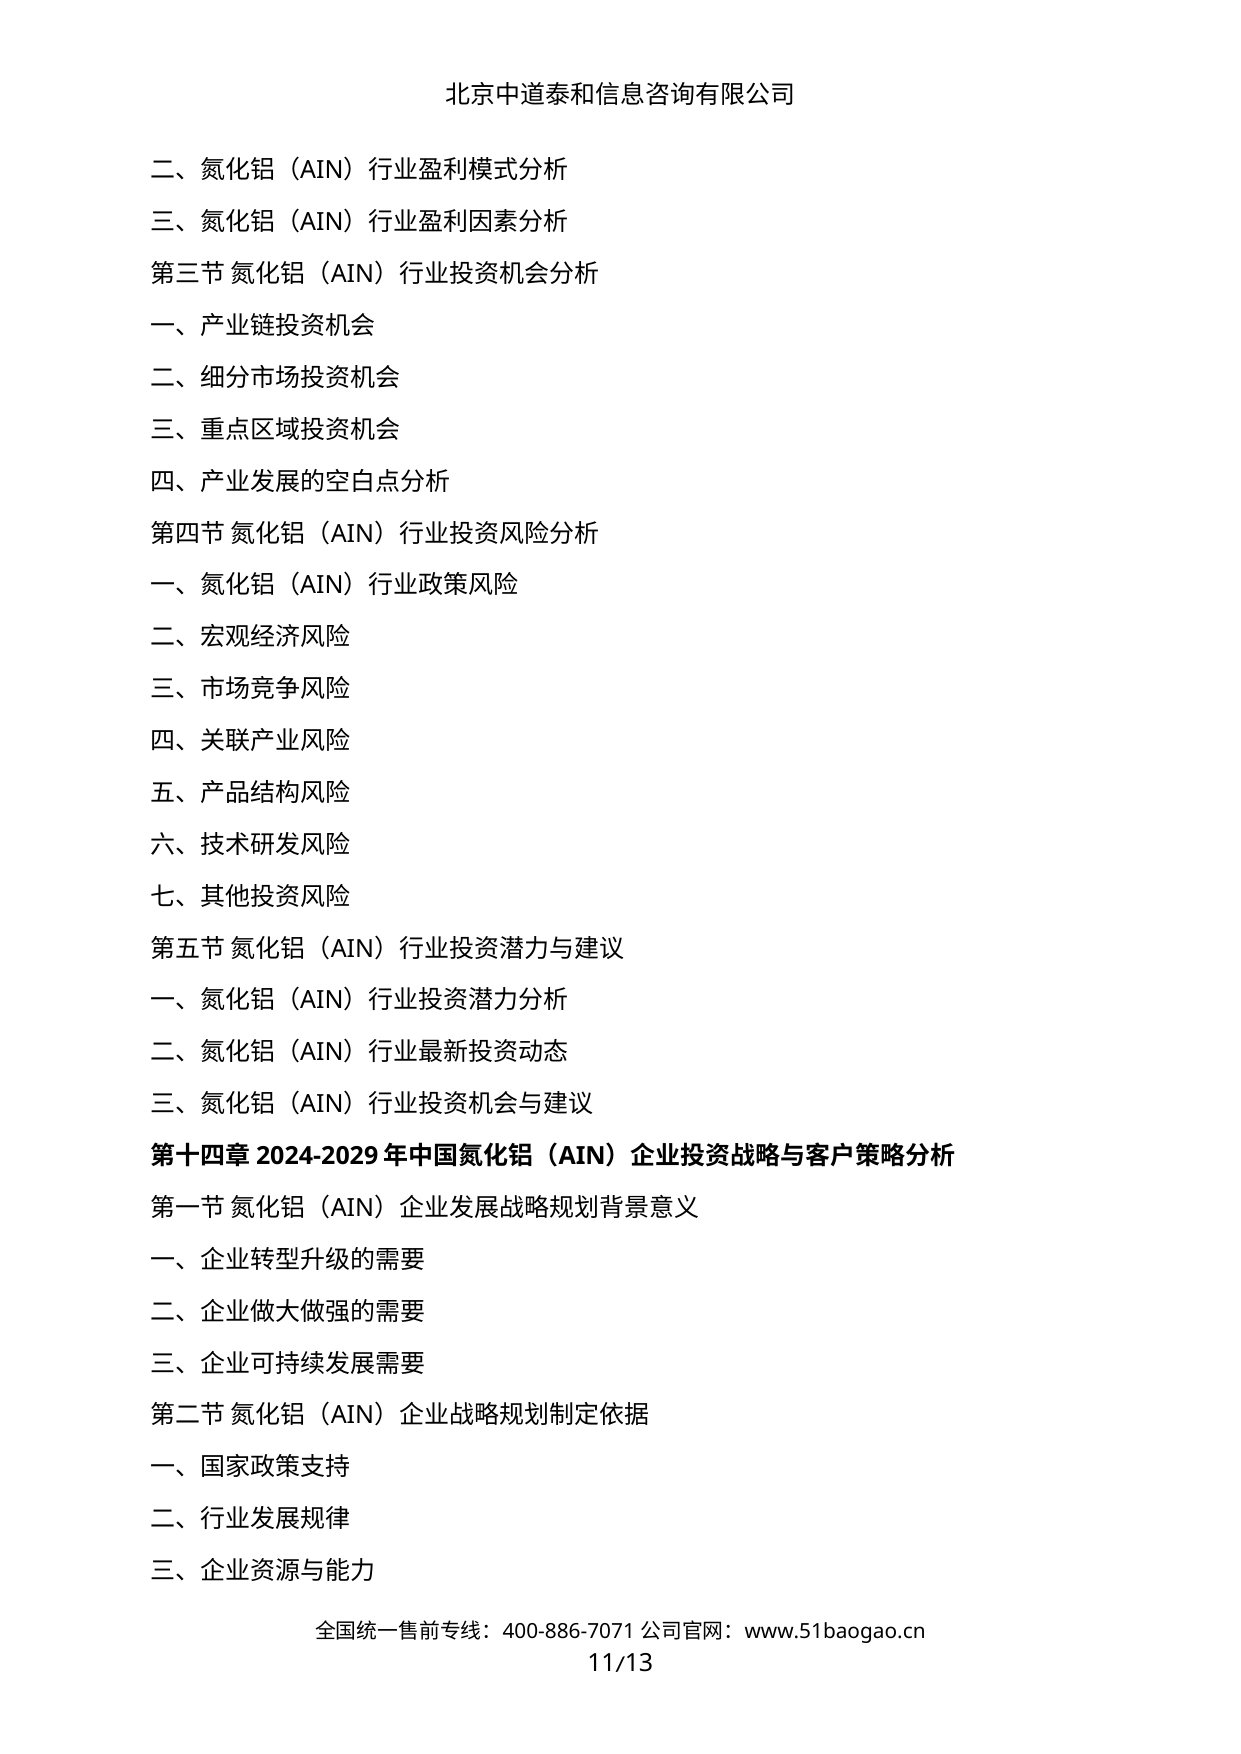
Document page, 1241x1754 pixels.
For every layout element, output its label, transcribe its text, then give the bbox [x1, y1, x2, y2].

text 三、企业资源与能力 [150, 1551, 1090, 1587]
text 第二节 氮化铝（AIN）企业战略规划制定依据 [150, 1395, 1090, 1431]
text 二、企业做大做强的需要 [150, 1291, 1090, 1327]
text 二、行业发展规律 [150, 1499, 1090, 1535]
text 五、产品结构风险 [150, 772, 1090, 809]
text 第三节 氮化铝（AIN）行业投资机会分析 [150, 254, 1090, 290]
text 二、氮化铝（AIN）行业盈利模式分析 [150, 150, 1090, 186]
text 三、企业可持续发展需要 [150, 1343, 1090, 1379]
text 二、细分市场投资机会 [150, 357, 1090, 394]
text 四、关联产业风险 [150, 721, 1090, 757]
text 三、氮化铝（AIN）行业盈利因素分析 [150, 202, 1090, 238]
text 一、氮化铝（AIN）行业政策风险 [150, 565, 1090, 601]
text 四、产业发展的空白点分析 [150, 461, 1090, 497]
text 第一节 氮化铝（AIN）企业发展战略规划背景意义 [150, 1187, 1090, 1224]
text 六、技术研发风险 [150, 824, 1090, 861]
text 二、氮化铝（AIN）行业最新投资动态 [150, 1032, 1090, 1068]
text 三、重点区域投资机会 [150, 409, 1090, 446]
text 二、宏观经济风险 [150, 617, 1090, 653]
text 第十四章 2024-2029年中国氮化铝（AIN）企业投资战略与客户策略分析 [150, 1136, 1090, 1172]
text 三、氮化铝（AIN）行业投资机会与建议 [150, 1084, 1090, 1120]
text 三、市场竞争风险 [150, 669, 1090, 705]
text 一、企业转型升级的需要 [150, 1239, 1090, 1276]
text 第四节 氮化铝（AIN）行业投资风险分析 [150, 513, 1090, 549]
text 七、其他投资风险 [150, 876, 1090, 912]
text 一、氮化铝（AIN）行业投资潜力分析 [150, 980, 1090, 1016]
text 一、国家政策支持 [150, 1447, 1090, 1483]
text 第五节 氮化铝（AIN）行业投资潜力与建议 [150, 928, 1090, 964]
text 一、产业链投资机会 [150, 306, 1090, 342]
